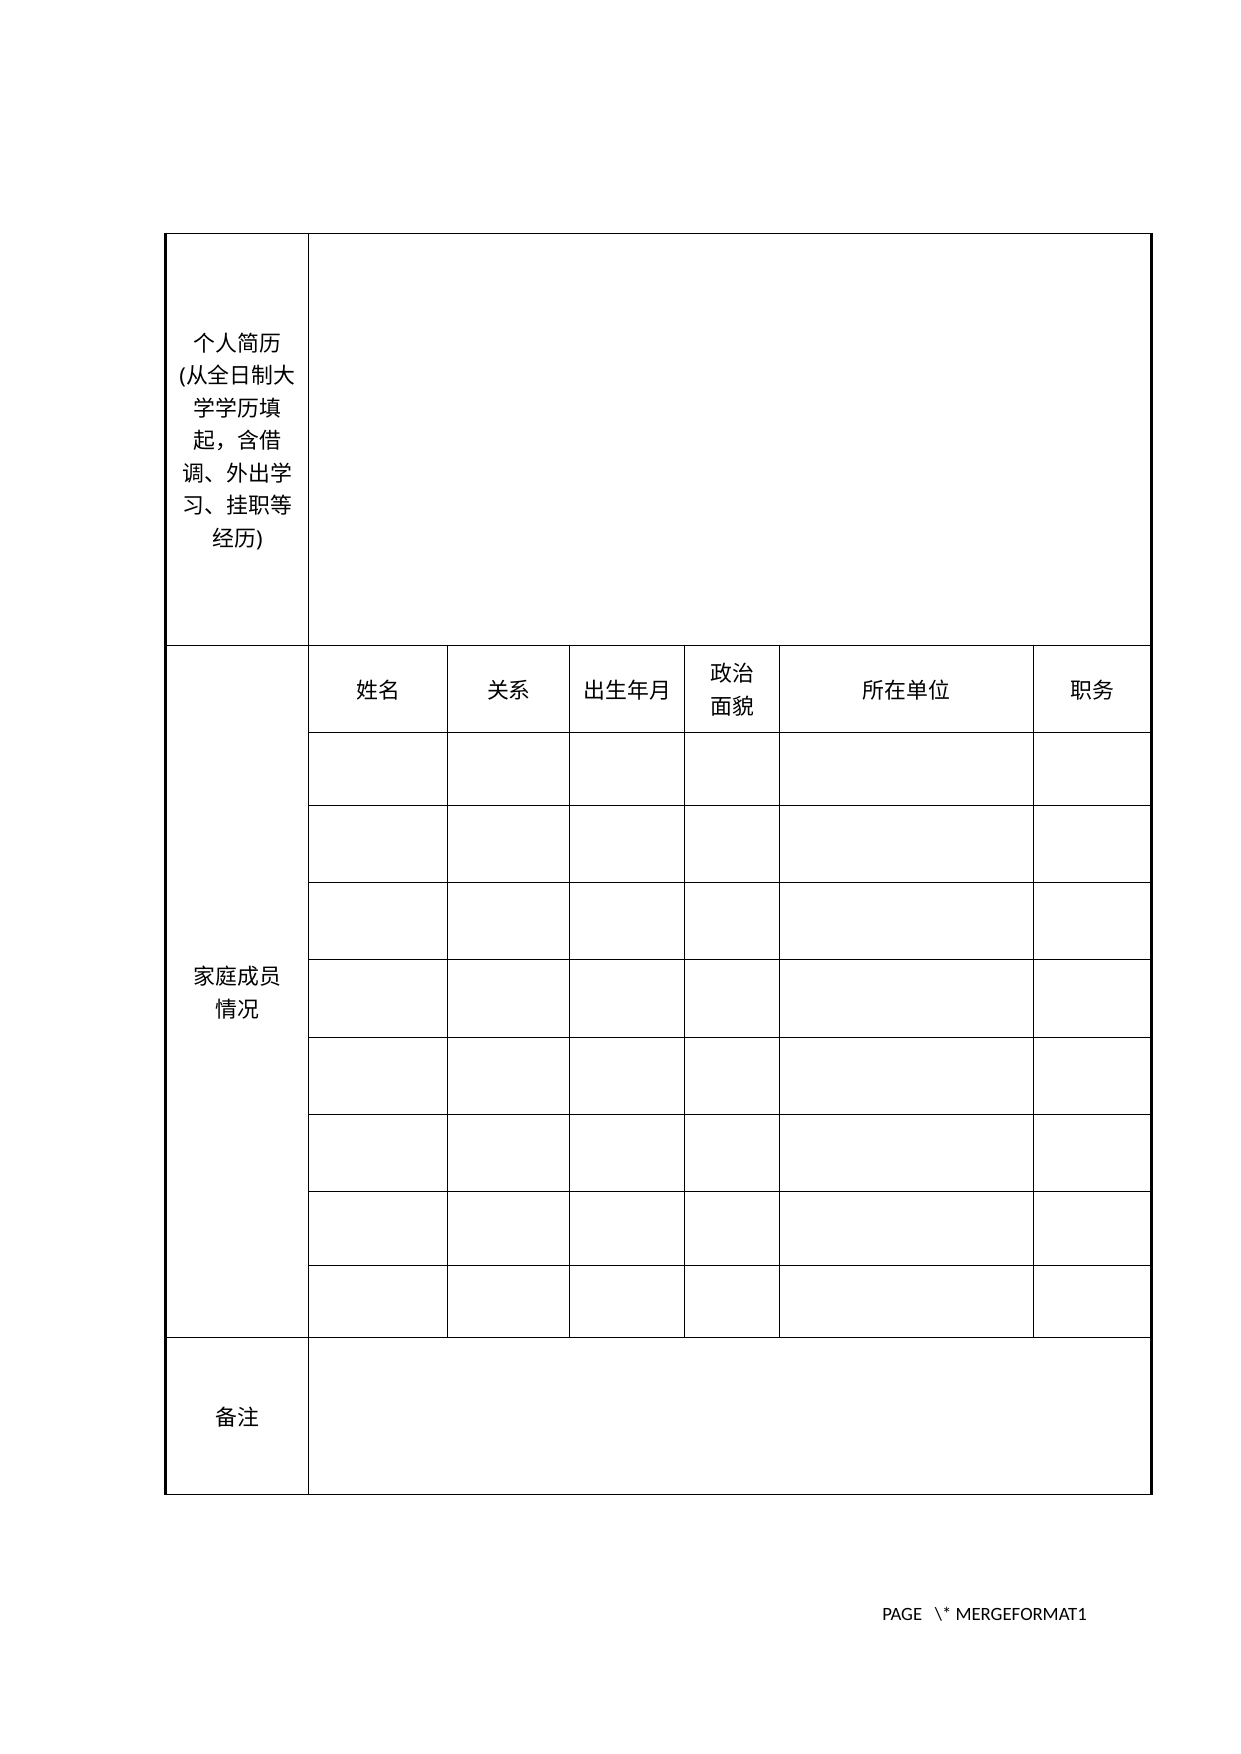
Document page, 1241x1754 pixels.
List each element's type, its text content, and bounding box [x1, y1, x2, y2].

table_cell [309, 1338, 1150, 1493]
table_cell [448, 1038, 569, 1114]
table_cell 所在单位 [780, 646, 1033, 732]
table_cell [780, 960, 1033, 1037]
table_cell [685, 1266, 779, 1337]
table_cell [685, 1115, 779, 1191]
table_cell [780, 883, 1033, 959]
table_cell [309, 1192, 447, 1265]
table_cell [570, 806, 684, 882]
table_cell [1034, 960, 1150, 1037]
table_cell [780, 1115, 1033, 1191]
table_cell [780, 1038, 1033, 1114]
table_cell [780, 733, 1033, 805]
table_cell [448, 733, 569, 805]
table_cell [685, 733, 779, 805]
table_cell 个人简历 (从全日制大学学历填起，含借调、外出学习、挂职等经历) [167, 234, 308, 644]
table_cell [448, 1192, 569, 1265]
table_cell 出生年月 [570, 646, 684, 732]
table_cell [309, 806, 447, 882]
table_cell [309, 883, 447, 959]
table_cell [685, 1038, 779, 1114]
table_cell [1034, 806, 1150, 882]
table_cell 家庭成员 情况 [167, 646, 308, 1337]
table_cell [1034, 1266, 1150, 1337]
table_cell [570, 960, 684, 1037]
table_cell [570, 883, 684, 959]
table_cell [1034, 883, 1150, 959]
table_cell [448, 1115, 569, 1191]
table_cell [780, 1192, 1033, 1265]
table_cell [448, 960, 569, 1037]
table_cell [1034, 1038, 1150, 1114]
table_cell [685, 883, 779, 959]
table_cell [309, 1115, 447, 1191]
table_cell [780, 1266, 1033, 1337]
table_cell [570, 1038, 684, 1114]
table_cell [309, 733, 447, 805]
table_cell [309, 234, 1150, 644]
table_cell 关系 [448, 646, 569, 732]
table_cell [780, 806, 1033, 882]
table_cell [309, 1038, 447, 1114]
table_cell [1034, 733, 1150, 805]
table_cell [448, 1266, 569, 1337]
table_cell [570, 1115, 684, 1191]
table_cell [685, 960, 779, 1037]
table_cell [309, 1266, 447, 1337]
table_cell 备注 [167, 1338, 308, 1493]
table_cell 政治 面貌 [685, 646, 779, 732]
table_cell 职务 [1034, 646, 1150, 732]
table_cell [309, 960, 447, 1037]
table_cell [685, 1192, 779, 1265]
table_cell 姓名 [309, 646, 447, 732]
table_cell [448, 806, 569, 882]
table_cell [1034, 1192, 1150, 1265]
table_cell [570, 1192, 684, 1265]
table_cell [570, 733, 684, 805]
table_cell [570, 1266, 684, 1337]
table_cell [448, 883, 569, 959]
table_cell [685, 806, 779, 882]
table_cell [1034, 1115, 1150, 1191]
